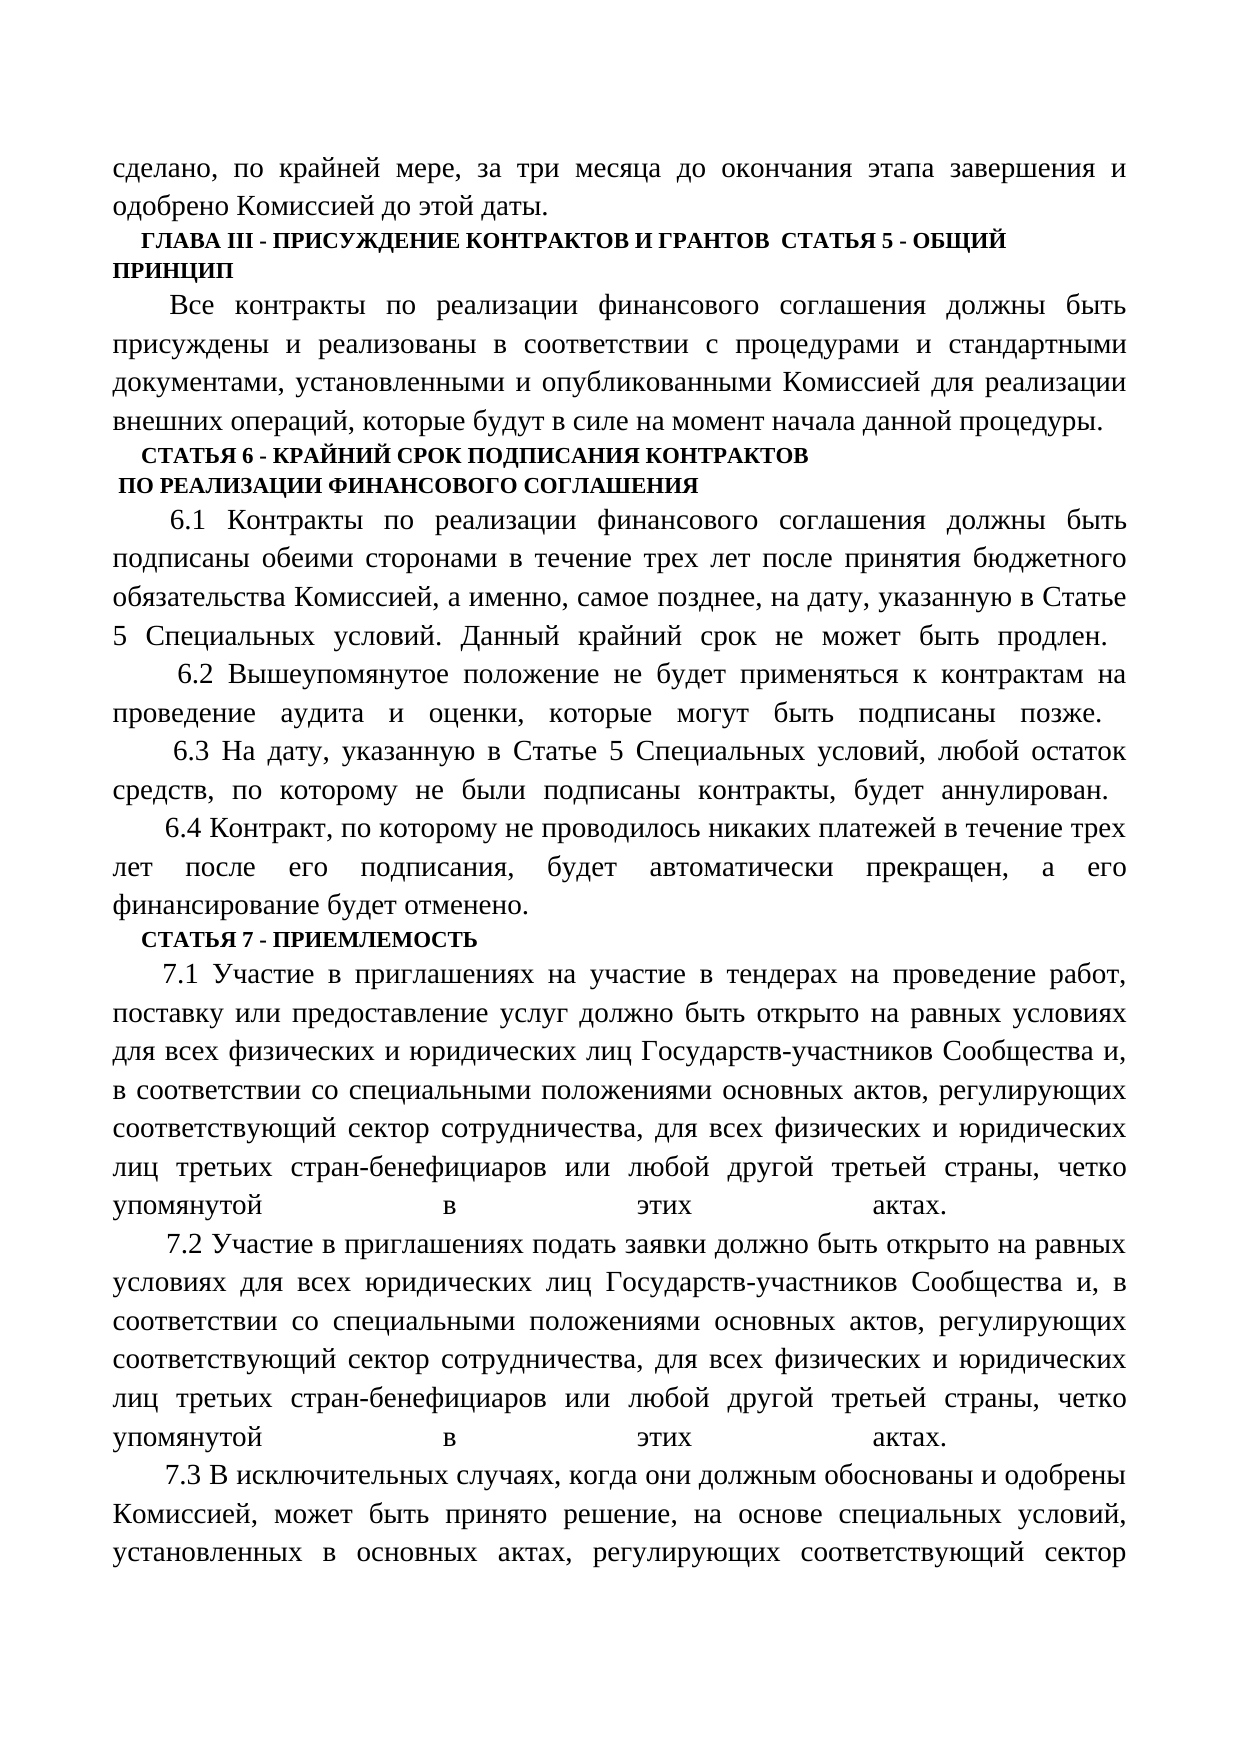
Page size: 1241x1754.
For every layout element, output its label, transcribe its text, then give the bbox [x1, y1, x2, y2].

text Все контракты по реализации финансового соглашения должны быть присуждены и реализованы в соответствии с процедурами и стандартными документами, установленными и опубликованными Комиссией для реализации внешних операций, которые будут в силе на момент начала данной процедуры. [112, 287, 1128, 437]
text 6.1 Контракты по реализации финансового соглашения должны быть подписаны обеими сторонами в течение трех лет после принятия бюджетного обязательства Комиссией, а именно, самое позднее, на дату, указанную в Статье 5 Специальных условий. Данный крайний срок не может быть продлен. 6.2 Вышеупомянутое положение не будет применяться к контрактам на проведение аудита и оценки, которые могут быть подписаны позже. 6.3 На дату, указанную в Статье 5 Специальных условий, любой остаток средств, по которому не были подписаны контракты, будет аннулирован. 6.4 Контракт, по которому не проводилось никаких платежей в течение трех лет после его подписания, будет автоматически прекращен, а его финансирование будет отменено. [112, 502, 1128, 921]
text СТАТЬЯ 6 - КРАЙНИЙ СРОК ПОДПИСАНИЯ КОНТРАКТОВ ПО РЕАЛИЗАЦИИ ФИНАНСОВОГО СОГЛАШЕНИЯ [112, 442, 1128, 498]
text СТАТЬЯ 7 - ПРИЕМЛЕМОСТЬ [112, 926, 1128, 952]
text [112, 956, 1128, 1568]
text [112, 150, 1128, 222]
text ГЛАВА III - ПРИСУЖДЕНИЕ КОНТРАКТОВ И ГРАНТОВ СТАТЬЯ 5 - ОБЩИЙ ПРИНЦИП [112, 227, 1128, 284]
